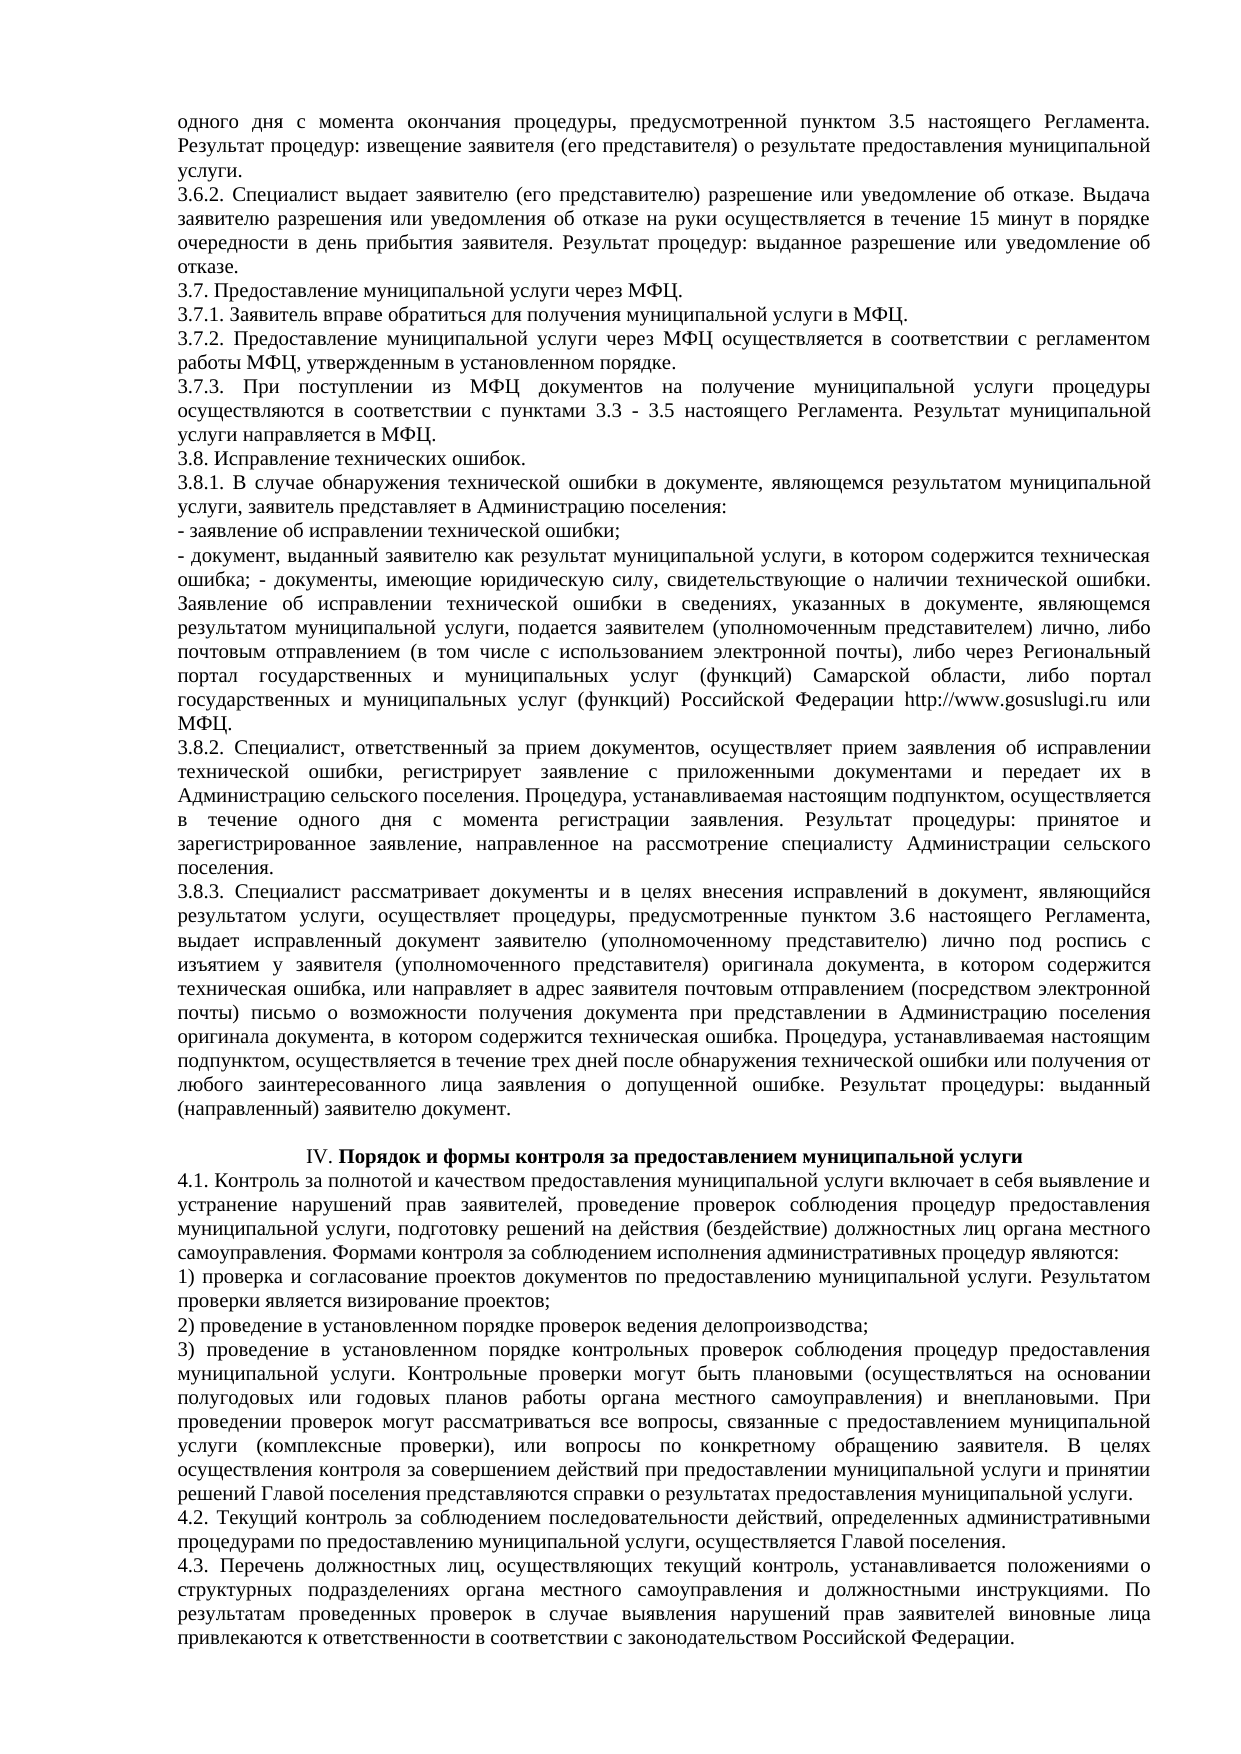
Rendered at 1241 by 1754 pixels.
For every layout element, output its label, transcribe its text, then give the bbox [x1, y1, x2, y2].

text 3) проведение в установленном порядке контрольных проверок соблюдения процедур предоставления муниципальной услуги. Контрольные проверки могут быть плановыми (осуществляться на основании полугодовых или годовых планов работы органа местного самоуправления) и внеплановыми. При проведении проверок могут рассматриваться все вопросы, связанные с предоставлением муниципальной услуги (комплексные проверки), или вопросы по конкретному обращению заявителя. В целях осуществления контроля за совершением действий при предоставлении муниципальной услуги и принятии решений Главой поселения представляются справки о результатах предоставления муниципальной услуги. [177, 1337, 1152, 1505]
text 4.2. Текущий контроль за соблюдением последовательности действий, определенных административными процедурами по предоставлению муниципальной услуги, осуществляется Главой поселения. [177, 1505, 1152, 1553]
text 4.3. Перечень должностных лиц, осуществляющих текущий контроль, устанавливается положениями о структурных подразделениях органа местного самоуправления и должностными инструкциями. По результатам проведенных проверок в случае выявления нарушений прав заявителей виновные лица привлекаются к ответственности в соответствии с законодательством Российской Федерации. [177, 1553, 1152, 1649]
text IV. Порядок и формы контроля за предоставлением муниципальной услуги [177, 1144, 1152, 1168]
text 3.8.3. Специалист рассматривает документы и в целях внесения исправлений в документ, являющийся результатом услуги, осуществляет процедуры, предусмотренные пунктом 3.6 настоящего Регламента, выдает исправленный документ заявителю (уполномоченному представителю) лично под роспись с изъятием у заявителя (уполномоченного представителя) оригинала документа, в котором содержится техническая ошибка, или направляет в адрес заявителя почтовым отправлением (посредством электронной почты) письмо о возможности получения документа при представлении в Администрацию поселения оригинала документа, в котором содержится техническая ошибка. Процедура, устанавливаемая настоящим подпунктом, осуществляется в течение трех дней после обнаружения технической ошибки или получения от любого заинтересованного лица заявления о допущенной ошибке. Результат процедуры: выданный (направленный) заявителю документ. [177, 879, 1152, 1120]
text 3.7.1. Заявитель вправе обратиться для получения муниципальной услуги в МФЦ. [177, 302, 1152, 326]
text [177, 109, 1152, 182]
text 3.7. Предоставление муниципальной услуги через МФЦ. [177, 278, 1152, 302]
text 3.7.3. При поступлении из МФЦ документов на получение муниципальной услуги процедуры осуществляются в соответствии с пунктами 3.3 - 3.5 настоящего Регламента. Результат муниципальной услуги направляется в МФЦ. [177, 374, 1152, 446]
text 4.1. Контроль за полнотой и качеством предоставления муниципальной услуги включает в себя выявление и устранение нарушений прав заявителей, проведение проверок соблюдения процедур предоставления муниципальной услуги, подготовку решений на действия (бездействие) должностных лиц органа местного самоуправления. Формами контроля за соблюдением исполнения административных процедур являются: [177, 1168, 1152, 1264]
text 3.8. Исправление технических ошибок. [177, 446, 1152, 470]
text 3.8.2. Специалист, ответственный за прием документов, осуществляет прием заявления об исправлении технической ошибки, регистрирует заявление с приложенными документами и передает их в Администрацию сельского поселения. Процедура, устанавливаемая настоящим подпунктом, осуществляется в течение одного дня с момента регистрации заявления. Результат процедуры: принятое и зарегистрированное заявление, направленное на рассмотрение специалисту Администрации сельского поселения. [177, 735, 1152, 879]
text 3.8.1. В случае обнаружения технической ошибки в документе, являющемся результатом муниципальной услуги, заявитель представляет в Администрацию поселения: [177, 470, 1152, 518]
text - заявление об исправлении технической ошибки; [177, 518, 1152, 542]
text 2) проведение в установленном порядке проверок ведения делопроизводства; [177, 1312, 1152, 1337]
text 1) проверка и согласование проектов документов по предоставлению муниципальной услуги. Результатом проверки является визирование проектов; [177, 1264, 1152, 1312]
text 3.7.2. Предоставление муниципальной услуги через МФЦ осуществляется в соответствии с регламентом работы МФЦ, утвержденным в установленном порядке. [177, 326, 1152, 374]
text - документ, выданный заявителю как результат муниципальной услуги, в котором содержится техническая ошибка; - документы, имеющие юридическую силу, свидетельствующие о наличии технической ошибки. Заявление об исправлении технической ошибки в сведениях, указанных в документе, являющемся результатом муниципальной услуги, подается заявителем (уполномоченным представителем) лично, либо почтовым отправлением (в том числе с использованием электронной почты), либо через Региональный портал государственных и муниципальных услуг (функций) Самарской области, либо портал государственных и муниципальных услуг (функций) Российской Федерации http://www.gosuslugi.ru или МФЦ. [177, 542, 1152, 735]
text 3.6.2. Специалист выдает заявителю (его представителю) разрешение или уведомление об отказе. Выдача заявителю разрешения или уведомления об отказе на руки осуществляется в течение 15 минут в порядке очередности в день прибытия заявителя. Результат процедур: выданное разрешение или уведомление об отказе. [177, 182, 1152, 278]
